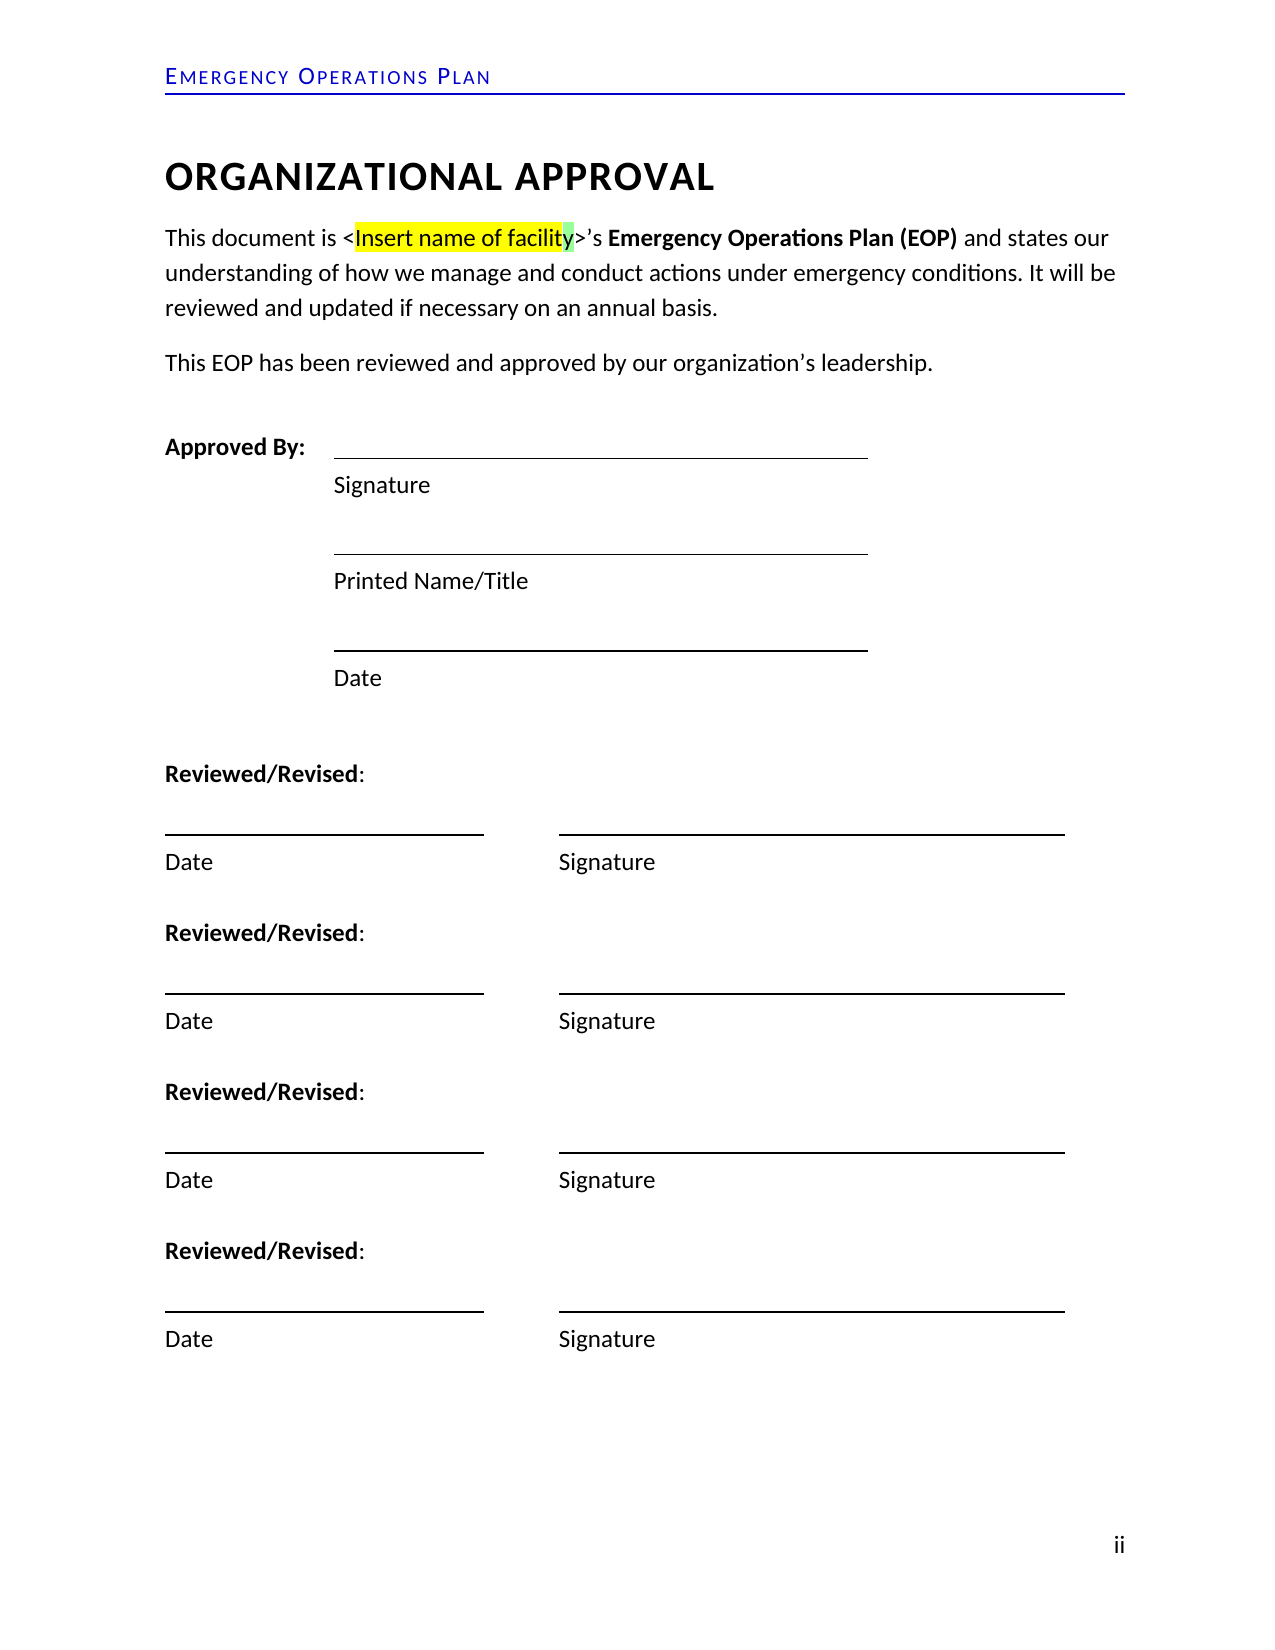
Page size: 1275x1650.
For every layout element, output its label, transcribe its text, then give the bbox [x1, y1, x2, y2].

text Date Signature [165, 1164, 1125, 1194]
text Signature [165, 469, 1125, 500]
text Reviewed/Revised: [165, 1076, 1125, 1107]
text Reviewed/Revised: [165, 758, 1125, 788]
text Date Signature [165, 846, 1125, 876]
text Date Signature [165, 1323, 1125, 1354]
text Reviewed/Revised: [165, 917, 1125, 947]
text This EOP has been reviewed and approved by our organization’s leadership. [165, 347, 1125, 378]
text Reviewed/Revised: [165, 1235, 1125, 1266]
text Printed Name/Title [165, 565, 1125, 596]
text Approved By: [165, 431, 1125, 462]
subtitle Organizational Approval [165, 150, 1125, 201]
text Date Signature [165, 1005, 1125, 1035]
text Date [165, 662, 1125, 692]
text This document is <Insert name of facility>’s Emergency Operations Plan (EOP) and states our understanding of how we manage and conduct actions under emergency conditions. It will be reviewed and updated if necessary on an annual basis. [165, 222, 1125, 322]
